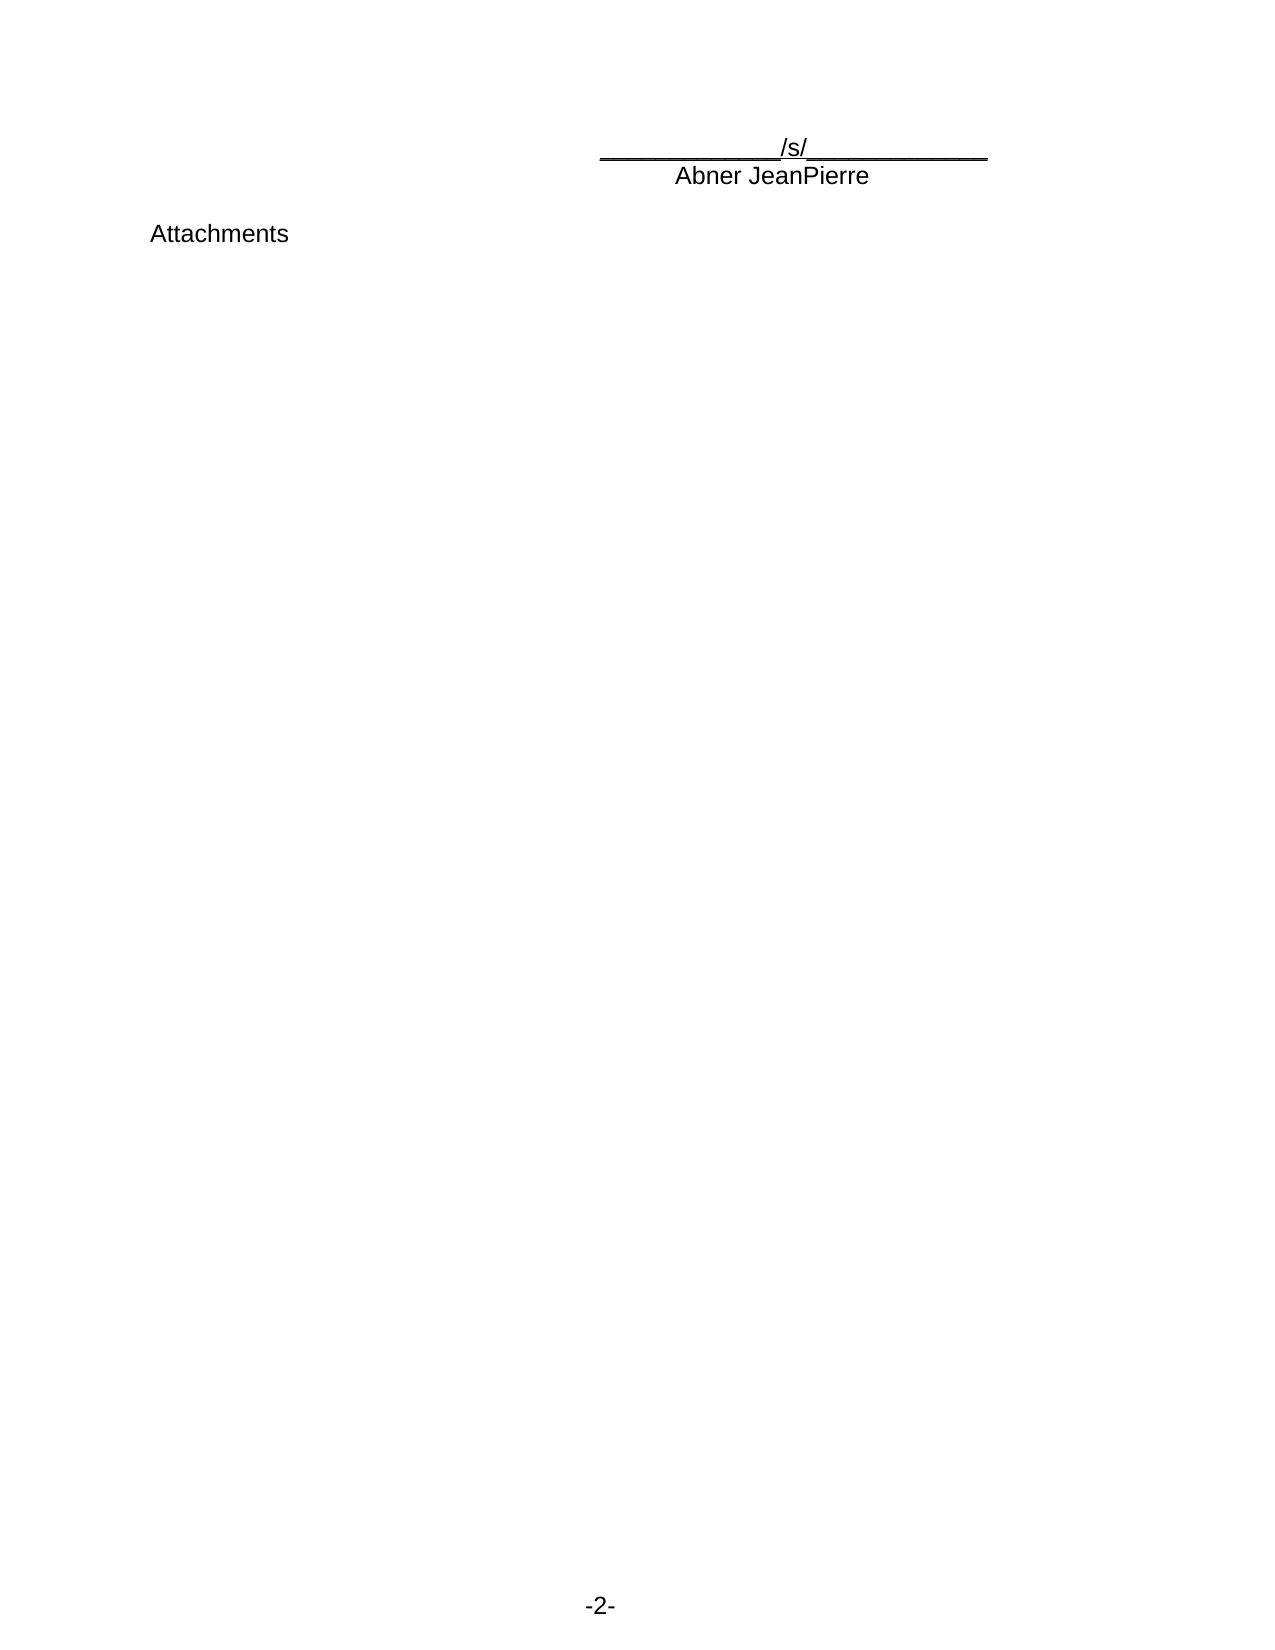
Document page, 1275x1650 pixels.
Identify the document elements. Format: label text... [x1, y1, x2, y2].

text Abner JeanPierre [675, 161, 1125, 190]
text Attachments [150, 219, 1125, 247]
text _____________/s/_____________ [600, 132, 1125, 161]
